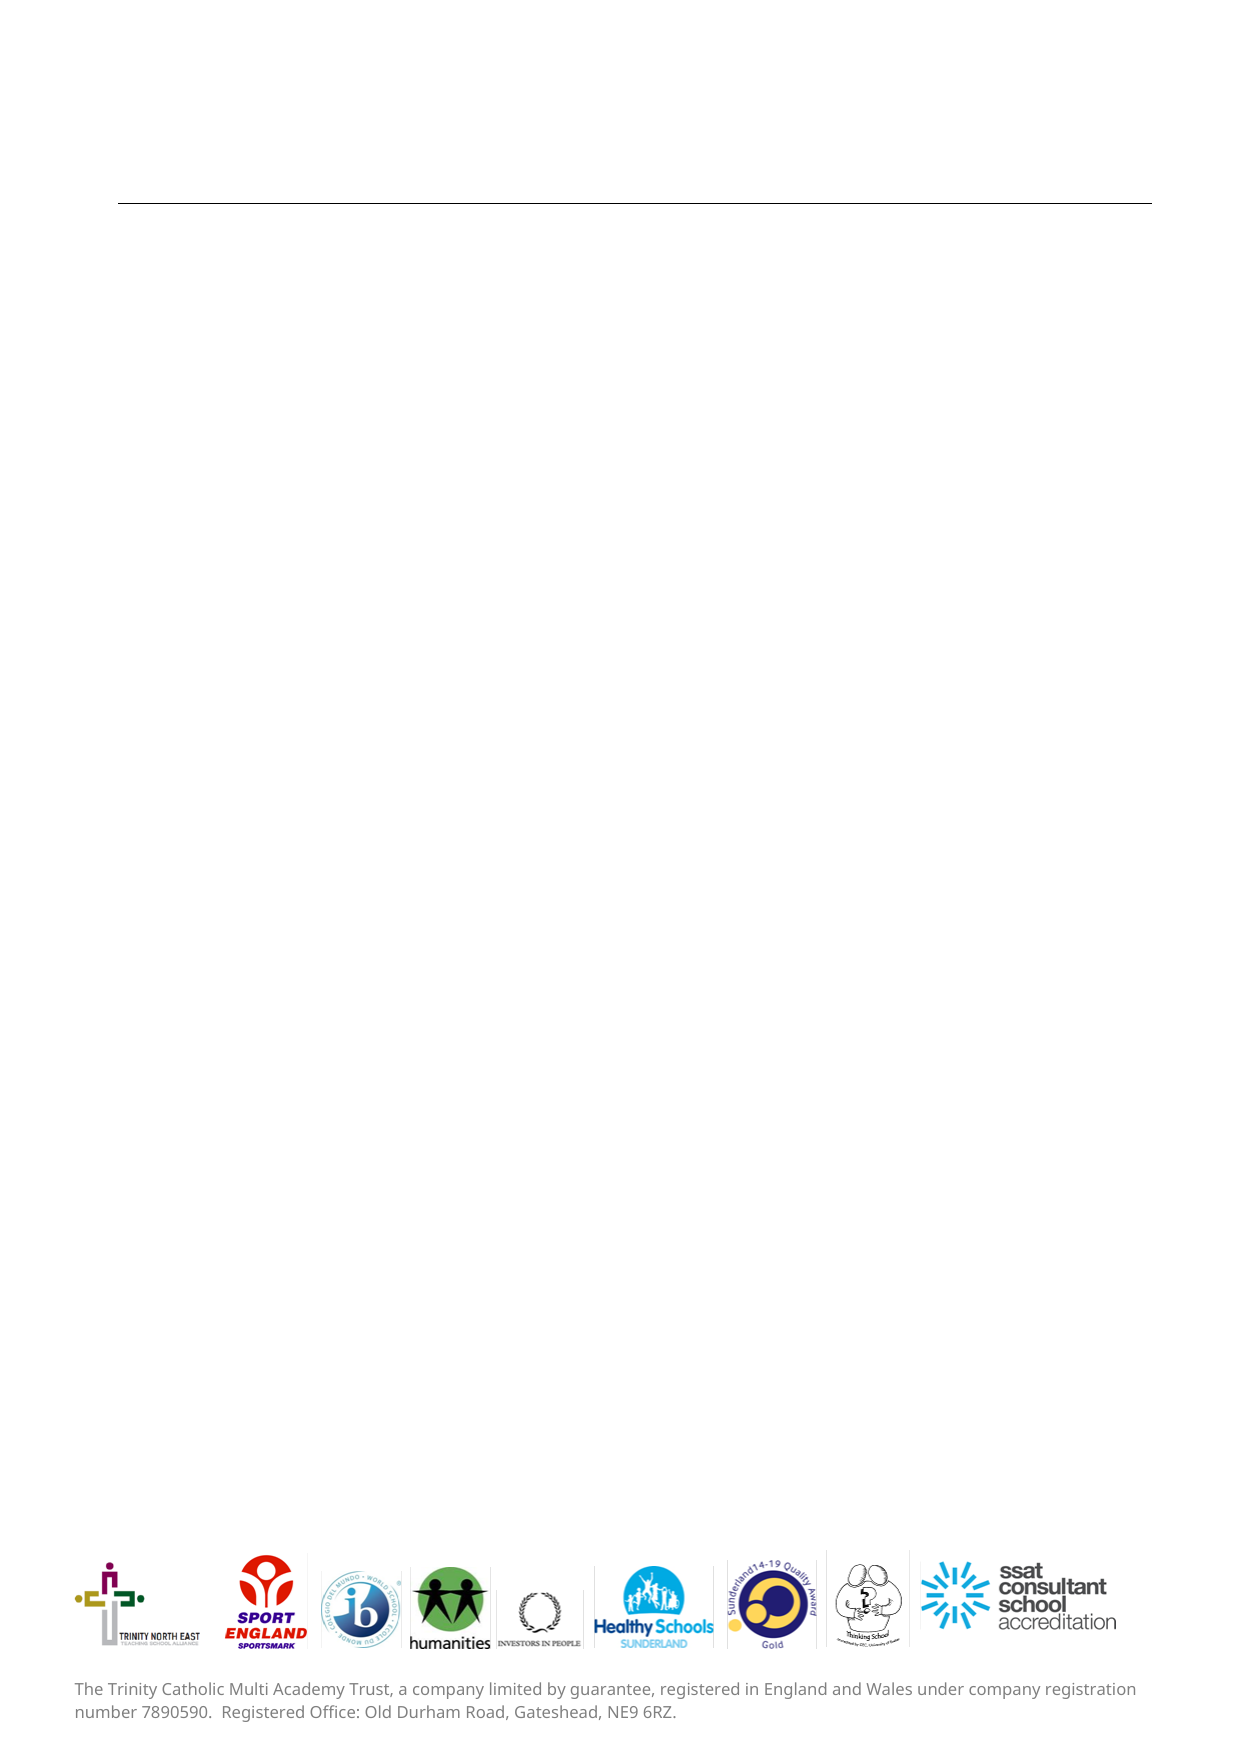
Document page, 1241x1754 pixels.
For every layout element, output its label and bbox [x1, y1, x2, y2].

picture [59, 1550, 213, 1663]
picture [223, 1550, 1116, 1649]
